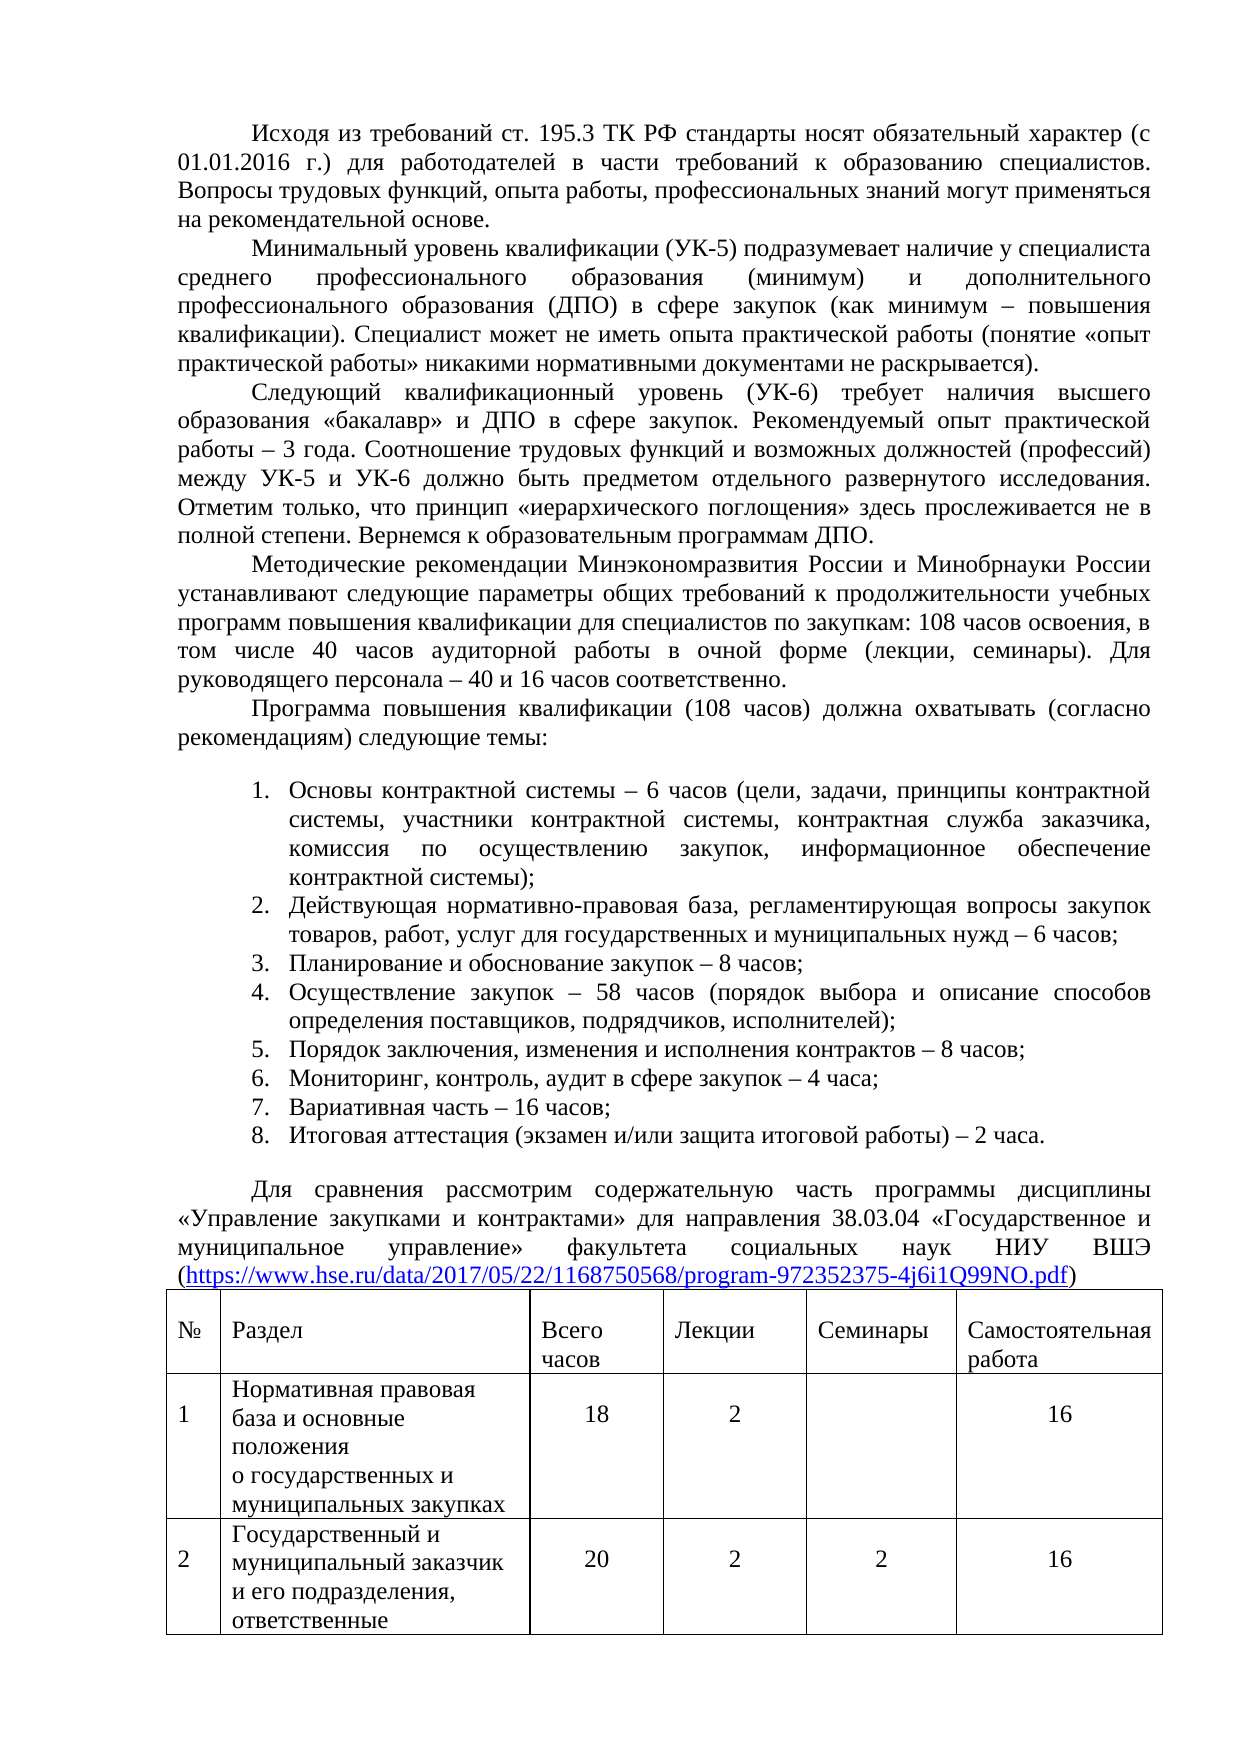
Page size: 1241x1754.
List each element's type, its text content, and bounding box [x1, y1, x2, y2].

table_header Лекции [664, 1290, 806, 1373]
table_cell 16 [957, 1374, 1162, 1518]
text Методические рекомендации Минэкономразвития России и Минобрнауки России устанавливают следующие параметры общих требований к продолжительности учебных программ повышения квалификации для специалистов по закупкам: 108 часов освоения, в том числе 40 часов аудиторной работы в очной форме (лекции, семинары). Для руководящего персонала – 40 и 16 часов соответственно. [177, 549, 1152, 693]
table_cell [807, 1374, 956, 1518]
table_header Самостоятельная работа [957, 1290, 1162, 1373]
text Минимальный уровень квалификации (УК-5) подразумевает наличие у специалиста среднего профессионального образования (минимум) и дополнительного профессионального образования (ДПО) в сфере закупок (как минимум – повышения квалификации). Специалист может не иметь опыта практической работы (понятие «опыт практической работы» никакими нормативными документами не раскрывается). [177, 233, 1152, 377]
table_cell 2 [807, 1519, 956, 1634]
table_header Раздел [221, 1290, 529, 1373]
text Программа повышения квалификации (108 часов) должна охватывать (согласно рекомендациям) следующие темы: [177, 693, 1152, 751]
list Осуществление закупок – 58 часов (порядок выбора и описание способов определения поставщиков, подрядчиков, исполнителей); [251, 977, 1152, 1034]
list Мониторинг, контроль, аудит в сфере закупок – 4 часа; [251, 1063, 1152, 1092]
list Действующая нормативно-правовая база, регламентирующая вопросы закупок товаров, работ, услуг для государственных и муниципальных нужд – 6 часов; [251, 891, 1152, 948]
table_cell 2 [664, 1374, 806, 1518]
list Вариативная часть – 16 часов; [251, 1092, 1152, 1121]
table_cell 20 [531, 1519, 663, 1634]
table_cell Нормативная правовая база и основные положения о государственных и муниципальных закупках [221, 1374, 529, 1518]
table_cell 16 [957, 1519, 1162, 1634]
list Планирование и обоснование закупок – 8 часов; [251, 948, 1152, 977]
table_cell 2 [167, 1519, 220, 1634]
list Итоговая аттестация (экзамен и/или защита итоговой работы) – 2 часа. [251, 1121, 1152, 1149]
list Основы контрактной системы – 6 часов (цели, задачи, принципы контрактной системы, участники контрактной системы, контрактная служба заказчика, комиссия по осуществлению закупок, информационное обеспечение контрактной системы); [251, 776, 1152, 891]
text Исходя из требований ст. 195.3 ТК РФ стандарты носят обязательный характер (с 01.01.2016 г.) для работодателей в части требований к образованию специалистов. Вопросы трудовых функций, опыта работы, профессиональных знаний могут применяться на рекомендательной основе. [177, 118, 1152, 233]
table_cell 18 [531, 1374, 663, 1518]
table_cell 2 [664, 1519, 806, 1634]
table_header Всего часов [531, 1290, 663, 1373]
table_header Семинары [807, 1290, 956, 1373]
list Порядок заключения, изменения и исполнения контрактов – 8 часов; [251, 1034, 1152, 1063]
text Следующий квалификационный уровень (УК-6) требует наличия высшего образования «бакалавр» и ДПО в сфере закупок. Рекомендуемый опыт практической работы – 3 года. Соотношение трудовых функций и возможных должностей (профессий) между УК-5 и УК-6 должно быть предметом отдельного развернутого исследования. Отметим только, что принцип «иерархического поглощения» здесь прослеживается не в полной степени. Вернемся к образовательным программам ДПО. [177, 377, 1152, 549]
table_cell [221, 1519, 529, 1634]
table_header № [167, 1290, 220, 1373]
text Для сравнения рассмотрим содержательную часть программы дисциплины «Управление закупками и контрактами» для направления 38.03.04 «Государственное и муниципальное управление» факультета социальных наук НИУ ВШЭ (https://www.hse.ru/data/2017/05/22/1168750568/program-972352375-4j6i1Q99NO.pdf) [177, 1174, 1152, 1289]
table_cell 1 [167, 1374, 220, 1518]
